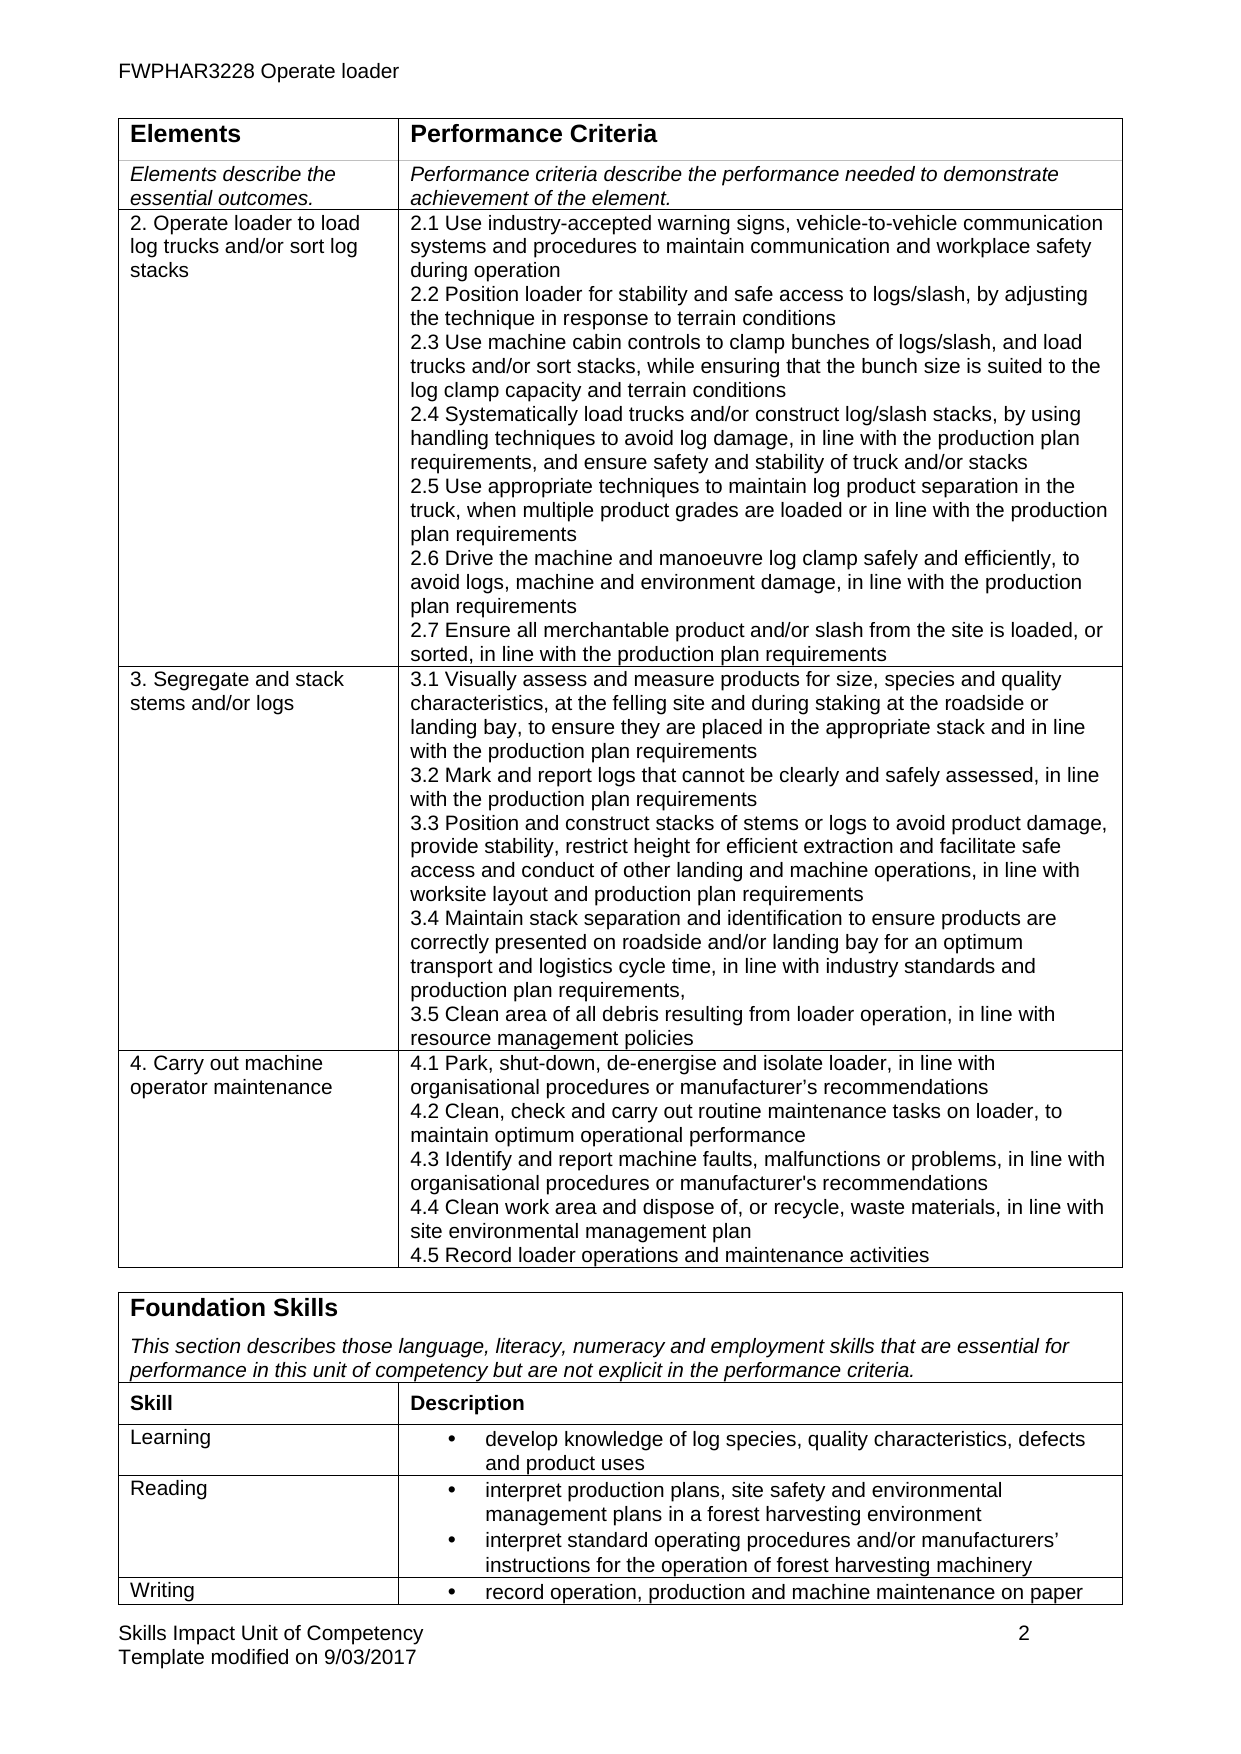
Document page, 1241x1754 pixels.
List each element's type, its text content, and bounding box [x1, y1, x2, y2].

table_cell Performance criteria describe the performance needed to demonstrate achievement of the element. [399, 161, 1122, 209]
table_cell 4.1 Park, shut-down, de-energise and isolate loader, in line with organisational procedures or manufacturer’s recommendations 4.2 Clean, check and carry out routine maintenance tasks on loader, to maintain optimum operational performance 4.3 Identify and report machine faults, malfunctions or problems, in line with organisational procedures or manufacturer's recommendations 4.4 Clean work area and dispose of, or recycle, waste materials, in line with site environmental management plan 4.5 Record loader operations and maintenance activities [399, 1051, 1122, 1267]
table_cell 2.1 Use industry-accepted warning signs, vehicle-to-vehicle communication systems and procedures to maintain communication and workplace safety during operation 2.2 Position loader for stability and safe access to logs/slash, by adjusting the technique in response to terrain conditions 2.3 Use machine cabin controls to clamp bunches of logs/slash, and load trucks and/or sort stacks, while ensuring that the bunch size is suited to the log clamp capacity and terrain conditions 2.4 Systematically load trucks and/or construct log/slash stacks, by using handling techniques to avoid log damage, in line with the production plan requirements, and ensure safety and stability of truck and/or stacks 2.5 Use appropriate techniques to maintain log product separation in the truck, when multiple product grades are loaded or in line with the production plan requirements 2.6 Drive the machine and manoeuvre log clamp safely and efficiently, to avoid logs, machine and environment damage, in line with the production plan requirements 2.7 Ensure all merchantable product and/or slash from the site is loaded, or sorted, in line with the production plan requirements [399, 210, 1122, 666]
table_cell 2. Operate loader to load log trucks and/or sort log stacks [119, 210, 398, 666]
table_cell Description [399, 1383, 1122, 1423]
table_cell 3. Segregate and stack stems and/or logs [119, 667, 398, 1050]
table_cell Learning [119, 1425, 398, 1475]
table_cell Elements describe the essential outcomes. [119, 161, 398, 209]
table_cell Writing [119, 1578, 398, 1604]
table_header Elements [119, 119, 398, 160]
table_cell develop knowledge of log species, quality characteristics, defects and product uses [399, 1425, 1122, 1475]
table_header Performance Criteria [399, 119, 1122, 160]
table_cell Skill [119, 1383, 398, 1423]
table_cell Reading [119, 1476, 398, 1577]
table_cell 3.1 Visually assess and measure products for size, species and quality characteristics, at the felling site and during staking at the roadside or landing bay, to ensure they are placed in the appropriate stack and in line with the production plan requirements 3.2 Mark and report logs that cannot be clearly and safely assessed, in line with the production plan requirements 3.3 Position and construct stacks of stems or logs to avoid product damage, provide stability, restrict height for efficient extraction and facilitate safe access and conduct of other landing and machine operations, in line with worksite layout and production plan requirements 3.4 Maintain stack separation and identification to ensure products are correctly presented on roadside and/or landing bay for an optimum transport and logistics cycle time, in line with industry standards and production plan requirements, 3.5 Clean area of all debris resulting from loader operation, in line with resource management policies [399, 667, 1122, 1050]
table_cell interpret production plans, site safety and environmental management plans in a forest harvesting environment interpret standard operating procedures and/or manufacturers’ instructions for the operation of forest harvesting machinery [399, 1476, 1122, 1577]
table_cell record operation, production and machine maintenance on paper based or electronic media [399, 1578, 1122, 1604]
table_cell 4. Carry out machine operator maintenance [119, 1051, 398, 1267]
